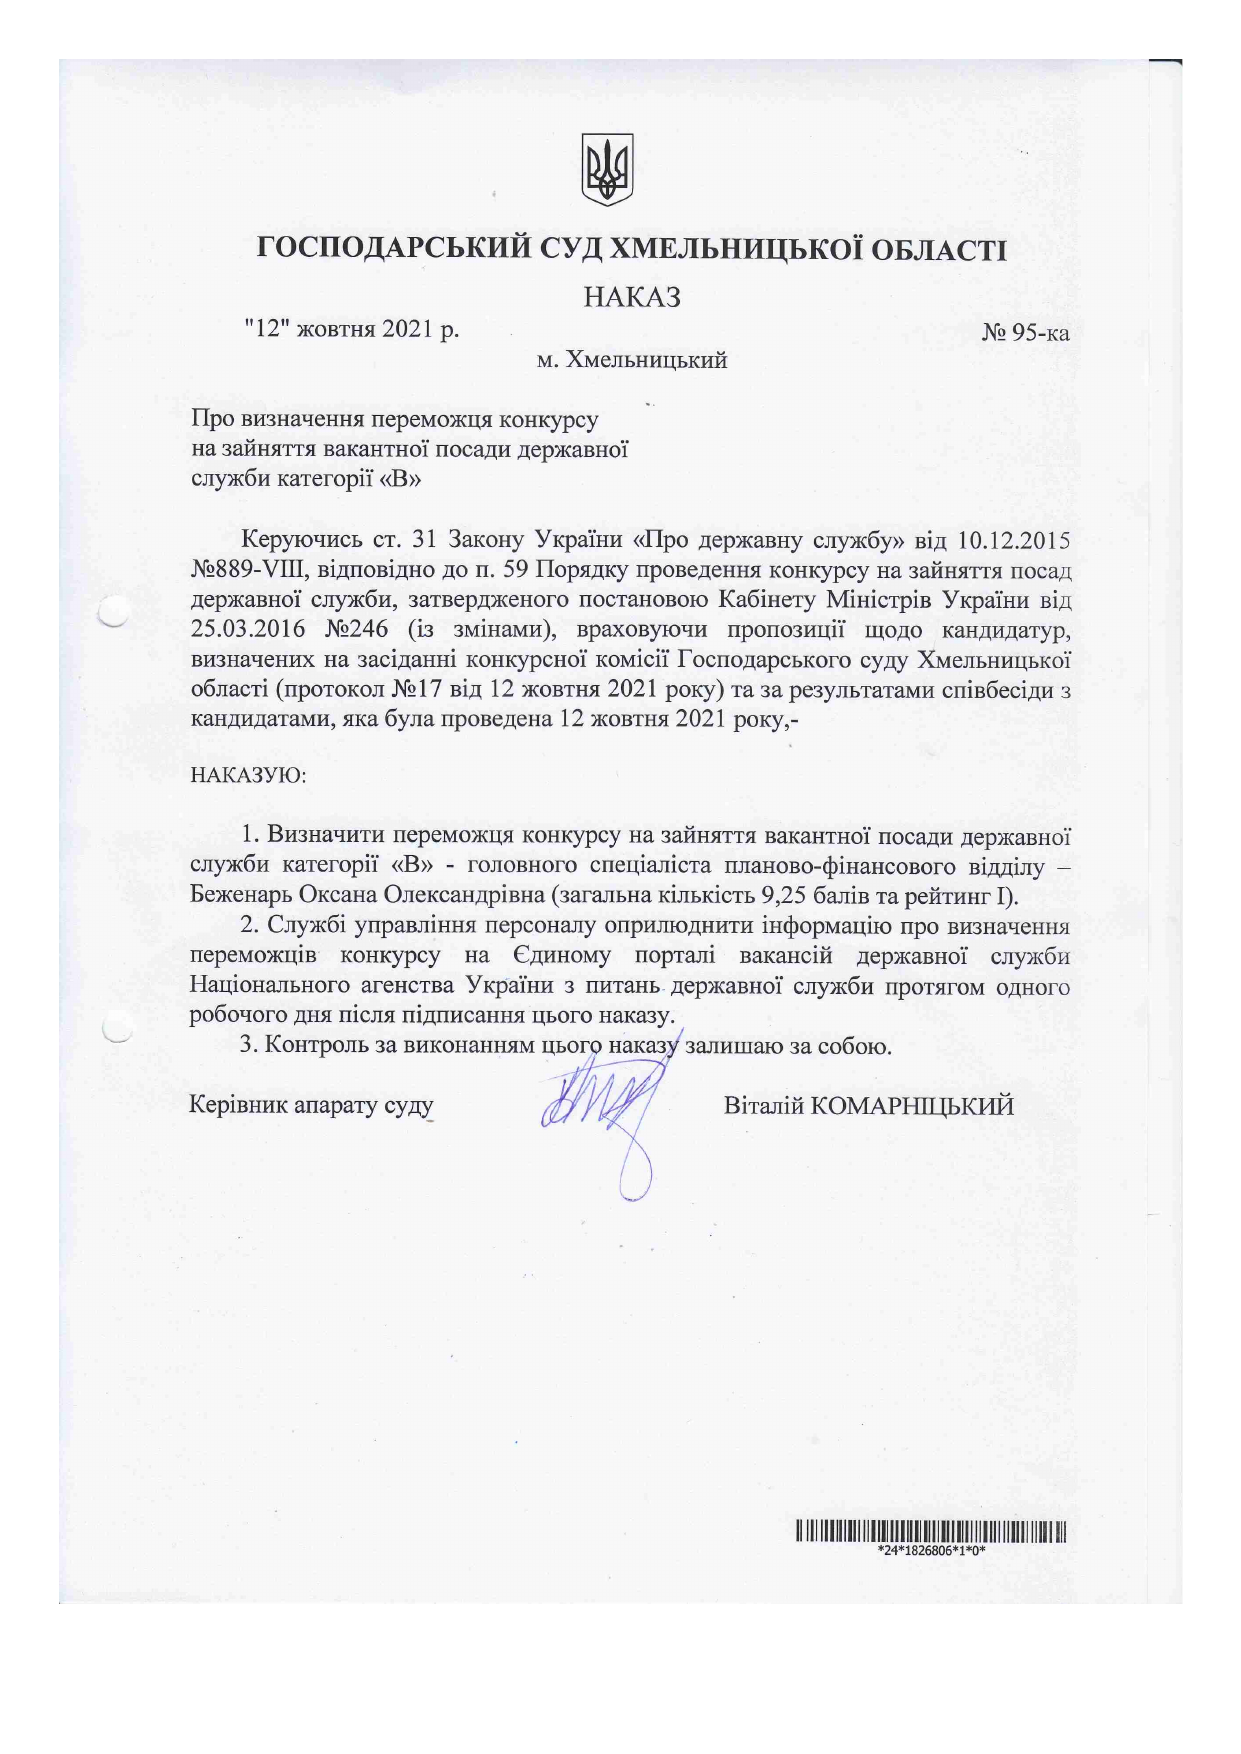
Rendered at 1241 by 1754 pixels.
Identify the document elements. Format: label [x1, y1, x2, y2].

picture [59, 59, 1183, 1604]
